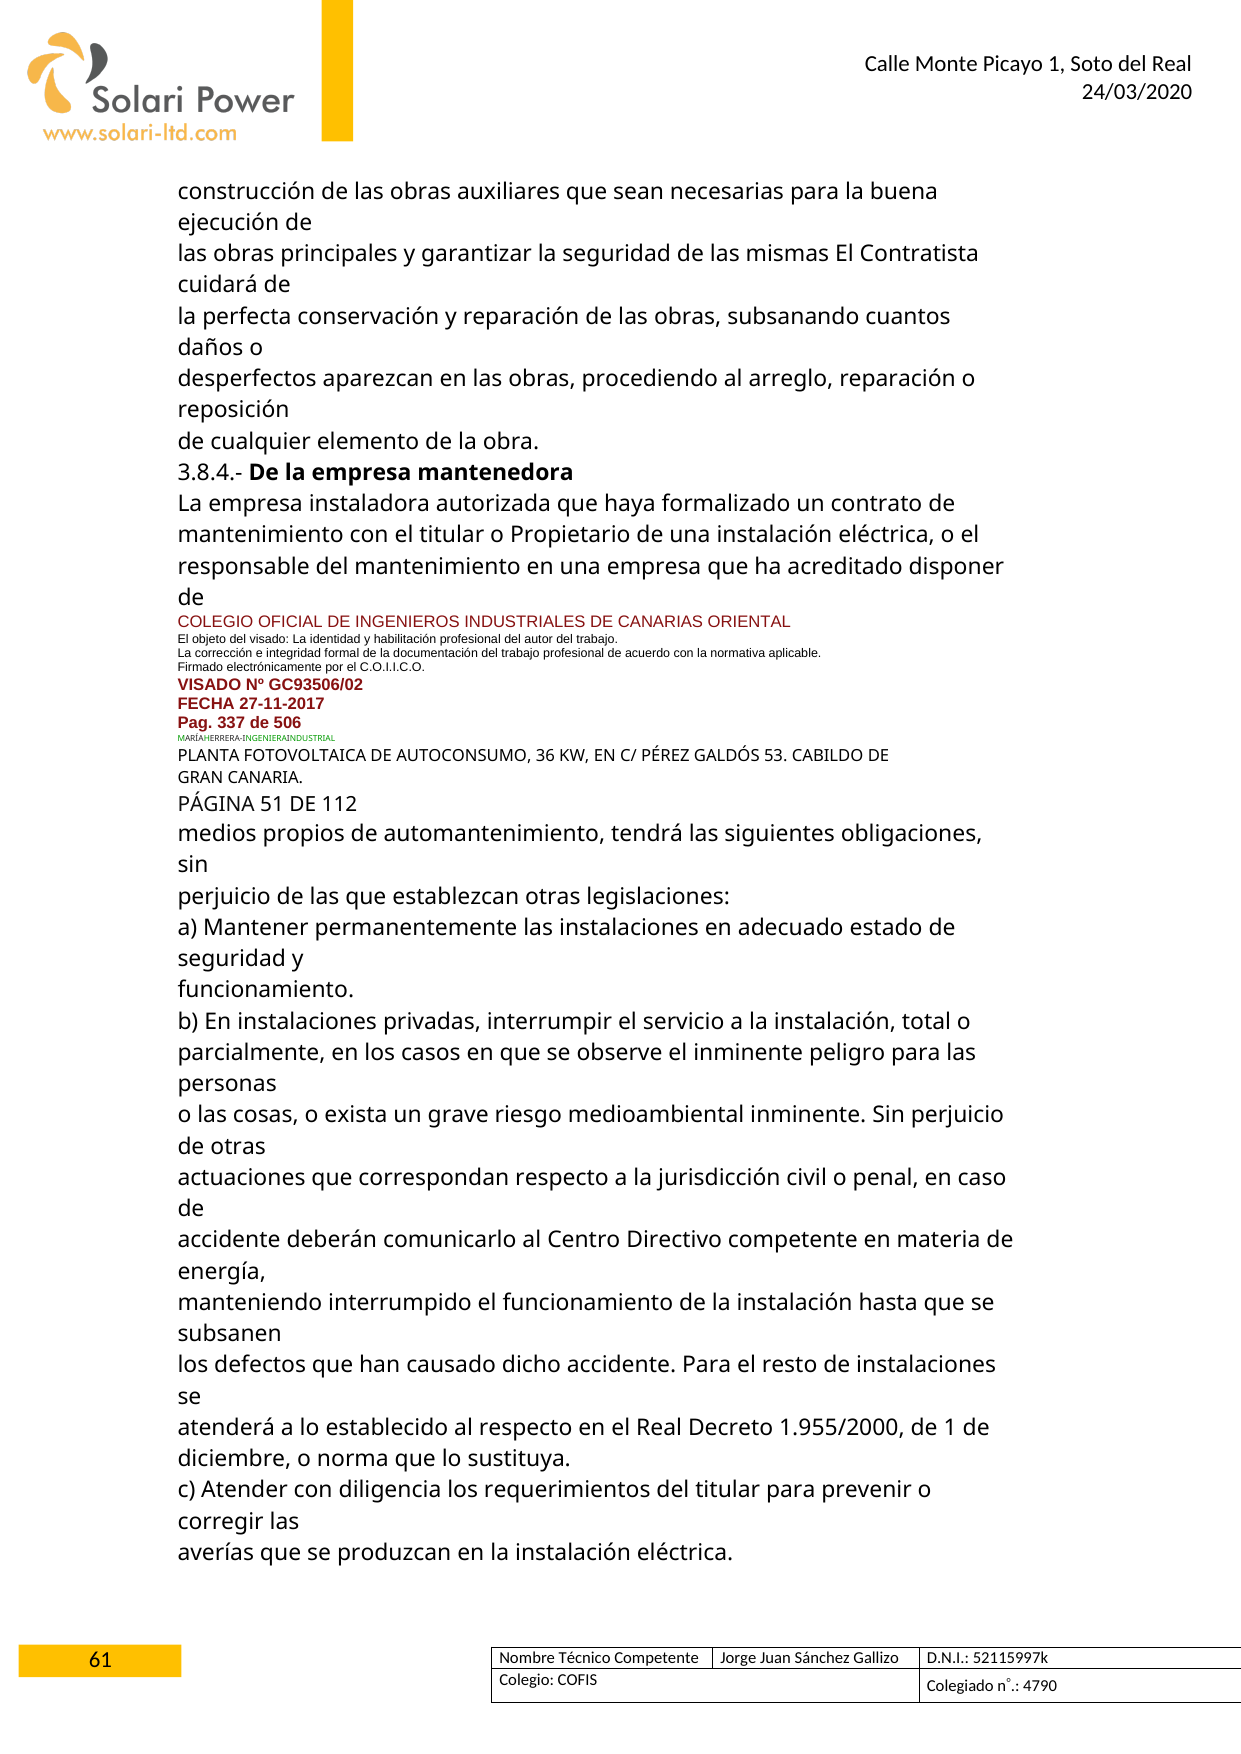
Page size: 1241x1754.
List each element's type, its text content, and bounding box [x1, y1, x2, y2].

text construcción de las obras auxiliares que sean necesarias para la buena ejecución de [177, 175, 1019, 237]
text perjuicio de las que establezcan otras legislaciones: [177, 880, 1019, 911]
text PÁGINA 51 DE 112 [177, 789, 1019, 817]
text atenderá a lo establecido al respecto en el Real Decreto 1.955/2000, de 1 de [177, 1411, 1019, 1442]
text la perfecta conservación y reparación de las obras, subsanando cuantos daños o [177, 300, 1019, 362]
text Pag. 337 de 506 [177, 713, 1019, 732]
text desperfectos aparezcan en las obras, procediendo al arreglo, reparación o reposición [177, 362, 1019, 425]
text PLANTA FOTOVOLTAICA DE AUTOCONSUMO, 36 KW, EN C/ PÉREZ GALDÓS 53. CABILDO DE [177, 743, 1019, 766]
text actuaciones que correspondan respecto a la jurisdicción civil o penal, en caso de [177, 1161, 1019, 1223]
text Firmado electrónicamente por el C.O.I.I.C.O. [177, 660, 1019, 674]
text de cualquier elemento de la obra. [177, 425, 1019, 456]
text manteniendo interrumpido el funcionamiento de la instalación hasta que se subsanen [177, 1286, 1019, 1348]
text FECHA 27-11-2017 [177, 694, 1019, 713]
text El objeto del visado: La identidad y habilitación profesional del autor del trabajo. [177, 631, 1019, 646]
text funcionamiento. [177, 973, 1019, 1005]
text los defectos que han causado dicho accidente. Para el resto de instalaciones se [177, 1348, 1019, 1411]
text accidente deberán comunicarlo al Centro Directivo competente en materia de energía, [177, 1223, 1019, 1286]
text a) Mantener permanentemente las instalaciones en adecuado estado de seguridad y [177, 911, 1019, 973]
text responsable del mantenimiento en una empresa que ha acreditado disponer de [177, 550, 1019, 612]
text 3.8.4.- De la empresa mantenedora [177, 456, 1019, 487]
text averías que se produzcan en la instalación eléctrica. [177, 1536, 1019, 1567]
text diciembre, o norma que lo sustituya. [177, 1442, 1019, 1473]
text parcialmente, en los casos en que se observe el inminente peligro para las personas [177, 1036, 1019, 1098]
text c) Atender con diligencia los requerimientos del titular para prevenir o corregir las [177, 1473, 1019, 1536]
text o las cosas, o exista un grave riesgo medioambiental inminente. Sin perjuicio de otras [177, 1098, 1019, 1161]
text medios propios de automantenimiento, tendrá las siguientes obligaciones, sin [177, 817, 1019, 880]
text La empresa instaladora autorizada que haya formalizado un contrato de [177, 487, 1019, 518]
text mantenimiento con el titular o Propietario de una instalación eléctrica, o el [177, 518, 1019, 550]
text VISADO Nº GC93506/02 [177, 674, 1019, 694]
text COLEGIO OFICIAL DE INGENIEROS INDUSTRIALES DE CANARIAS ORIENTAL [177, 612, 1019, 631]
text las obras principales y garantizar la seguridad de las mismas El Contratista cuidará de [177, 237, 1019, 300]
text GRAN CANARIA. [177, 766, 1019, 789]
picture [26, 26, 296, 149]
text b) En instalaciones privadas, interrumpir el servicio a la instalación, total o [177, 1005, 1019, 1036]
text La corrección e integridad formal de la documentación del trabajo profesional de acuerdo con la normativa aplicable. [177, 646, 1019, 660]
